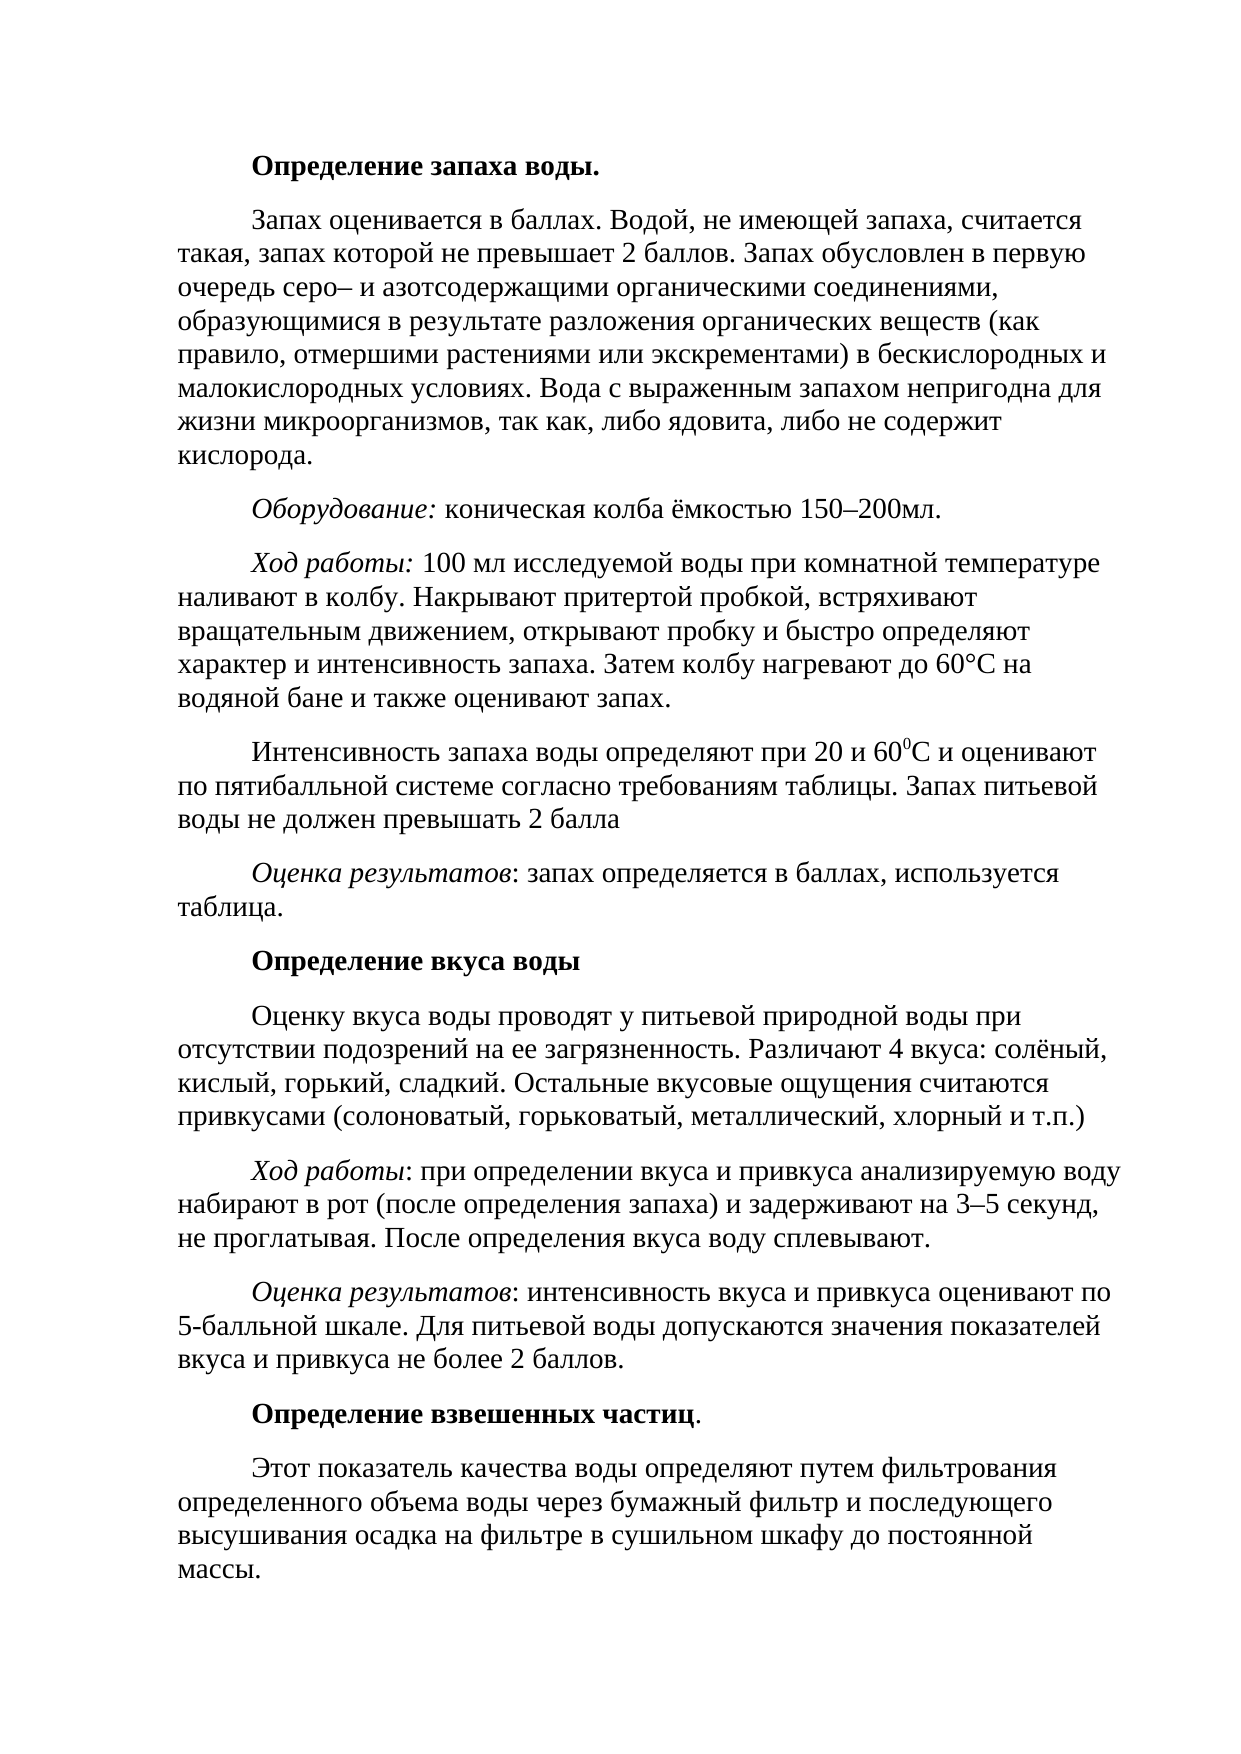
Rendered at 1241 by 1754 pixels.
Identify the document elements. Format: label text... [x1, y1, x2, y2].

text Определение вкуса воды [177, 943, 1122, 977]
text Оборудование: коническая колба ёмкостью 150–200мл. [177, 491, 1122, 525]
text Оценка результатов: интенсивность вкуса и привкуса оценивают по 5-балльной шкале. Для питьевой воды допускаются значения показателей вкуса и привкуса не более 2 баллов. [177, 1274, 1122, 1375]
text Ход работы: при определении вкуса и привкуса анализируемую воду набирают в рот (после определения запаха) и задерживают на 3–5 секунд, не проглатывая. После определения вкуса воду сплевывают. [177, 1153, 1122, 1253]
text Ход работы: 100 мл исследуемой воды при комнатной температуре наливают в колбу. Накрывают притертой пробкой, встряхивают вращательным движением, открывают пробку и быстро определяют характер и интенсивность запаха. Затем колбу нагревают до 60°С на водяной бане и также оценивают запах. [177, 546, 1122, 713]
text Интенсивность запаха воды определяют при 20 и 600С и оценивают по пятибалльной системе согласно требованиям таблицы. Запах питьевой воды не должен превышать 2 балла [177, 734, 1122, 835]
text Запах оценивается в баллах. Водой, не имеющей запаха, считается такая, запах которой не превышает 2 баллов. Запах обусловлен в первую очередь серо– и азотсодержащими органическими соединениями, образующимися в результате разложения органических веществ (как правило, отмершими растениями или экскрементами) в бескислородных и малокислородных условиях. Вода с выраженным запахом непригодна для жизни микроорганизмов, так как, либо ядовита, либо не содержит кислорода. [177, 202, 1122, 470]
text Этот показатель качества воды определяют путем фильтрования определенного объема воды через бумажный фильтр и последующего высушивания осадка на фильтре в сушильном шкафу до постоянной массы. [177, 1450, 1122, 1584]
text Определение запаха воды. [177, 148, 1122, 181]
text Оценка результатов: запах определяется в баллах, используется таблица. [177, 856, 1122, 923]
text Оценку вкуса воды проводят у питьевой природной воды при отсутствии подозрений на ее загрязненность. Различают 4 вкуса: солёный, кислый, горький, сладкий. Остальные вкусовые ощущения считаются привкусами (солоноватый, горьковатый, металлический, хлорный и т.п.) [177, 998, 1122, 1132]
text Определение взвешенных частиц. [177, 1396, 1122, 1429]
